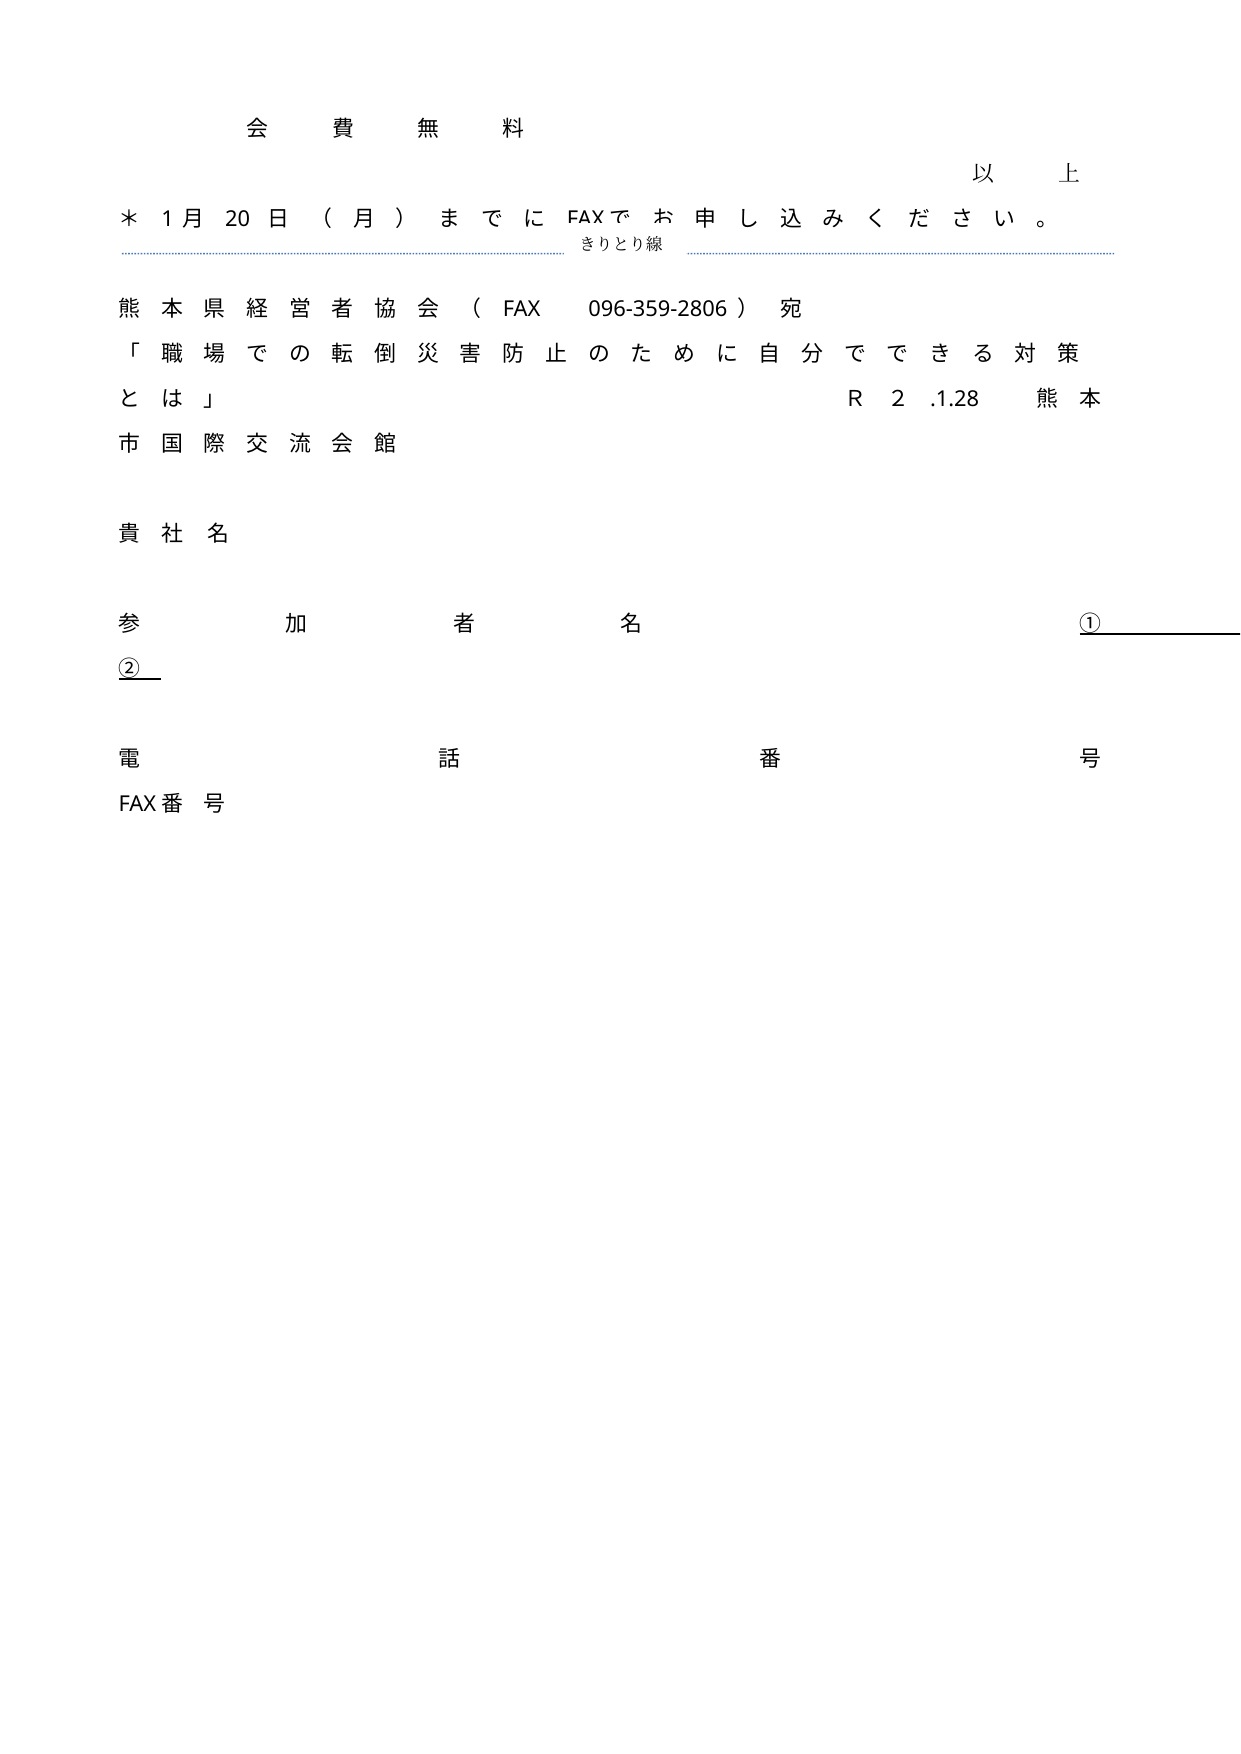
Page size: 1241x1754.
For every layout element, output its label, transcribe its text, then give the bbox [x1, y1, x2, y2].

text 以 上 [118, 149, 1101, 194]
text 参加者名 ① ② [118, 599, 1122, 689]
text 電話番号 FAX番号 [118, 734, 1122, 824]
text 熊本県経営者協会（FAX 096-359-2806）宛 [118, 284, 1122, 329]
text 会 費 無 料 [244, 104, 1122, 149]
text ＊1月20日（月）までにFAXでお申し込みください。 [118, 194, 1122, 239]
text 貴社名 [118, 509, 1122, 554]
text 「職場での転倒災害防止のために自分でできる対策とは」 Ｒ２.1.28 熊本市国際交流会館 [118, 329, 1122, 464]
